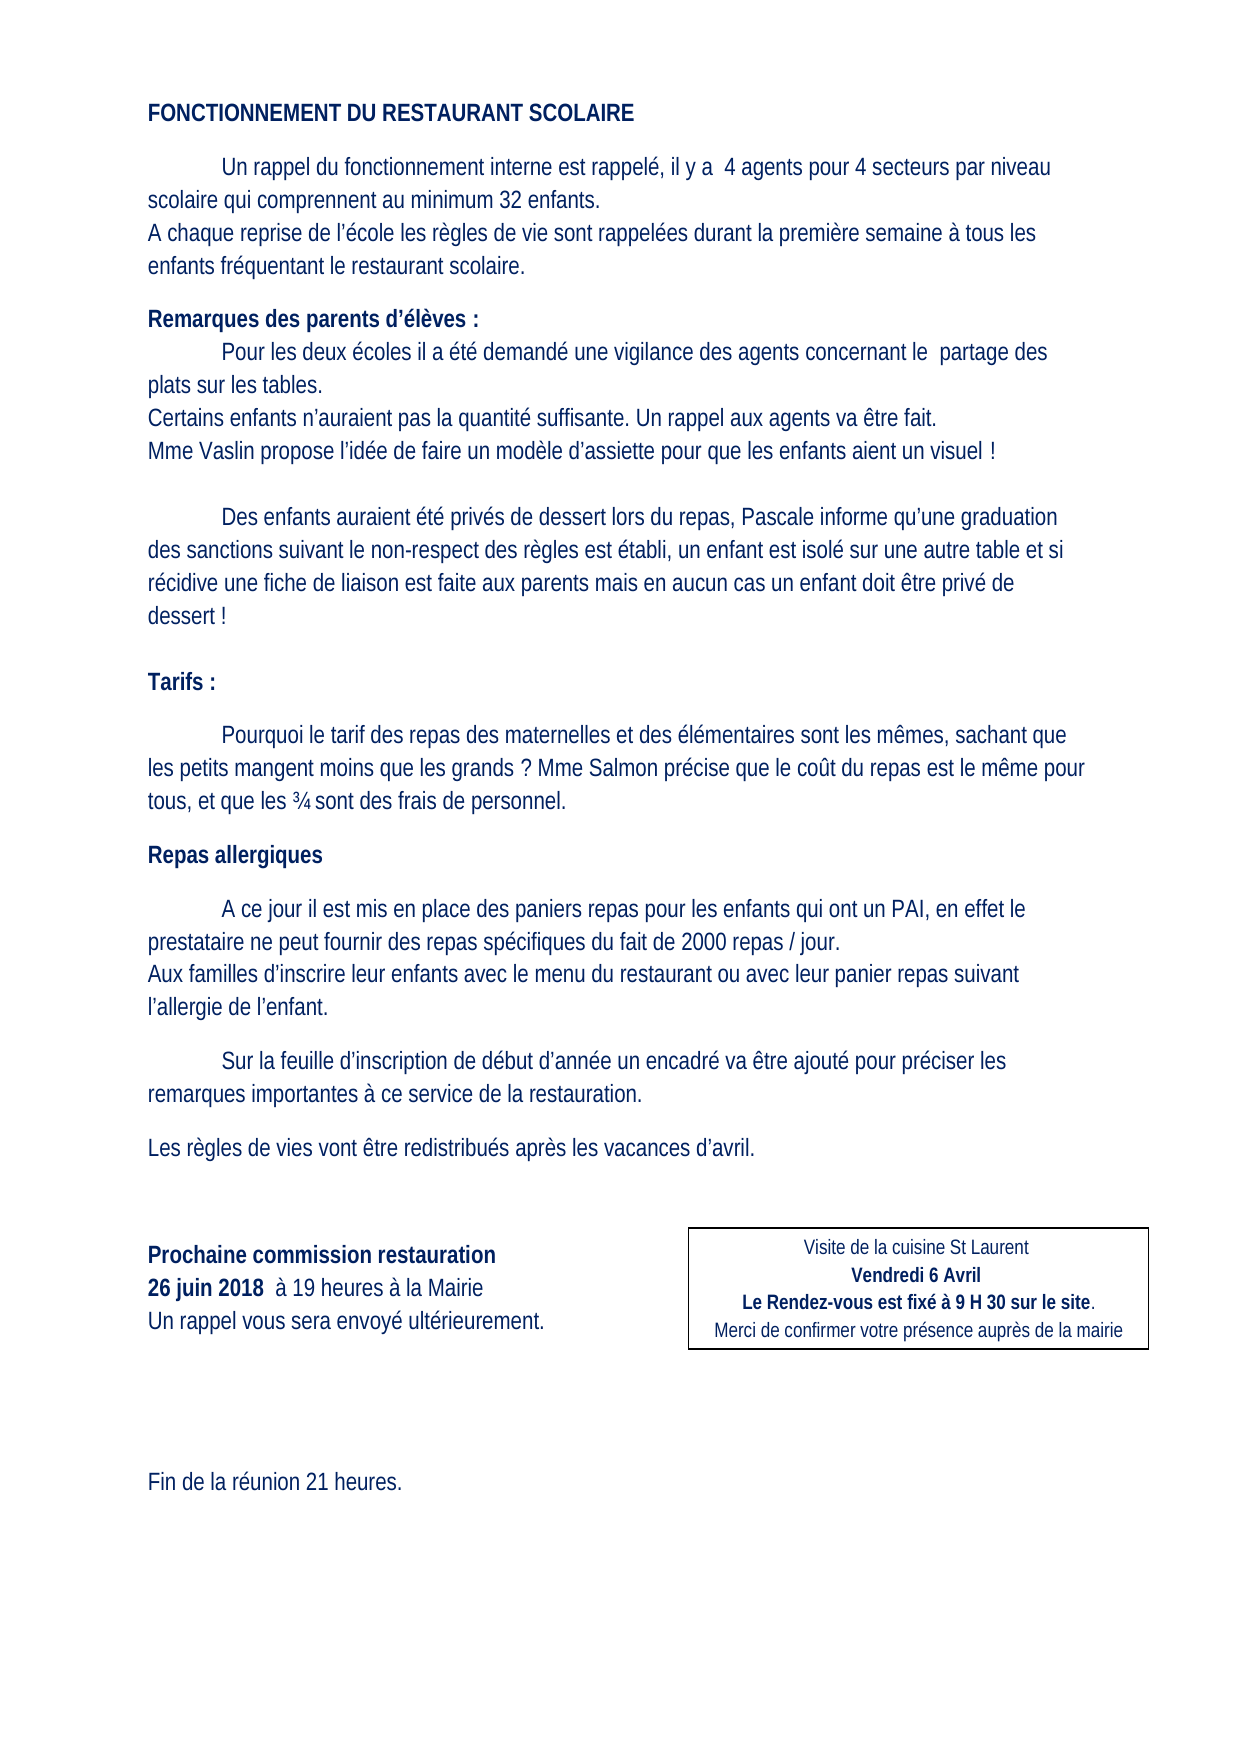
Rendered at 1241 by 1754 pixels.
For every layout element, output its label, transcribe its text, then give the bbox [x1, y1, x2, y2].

text Les règles de vies vont être redistribués après les vacances d’avril. [148, 1133, 1093, 1161]
text Prochaine commission restauration 26 juin 2018 à 19 heures à la Mairie Un rappel vous sera envoyé ultérieurement. [148, 1240, 688, 1335]
text Un rappel du fonctionnement interne est rappelé, il y a 4 agents pour 4 secteurs par niveau scolaire qui comprennent au minimum 32 enfants. A chaque reprise de l’école les règles de vie sont rappelées durant la première semaine à tous les enfants fréquentant le restaurant scolaire. [148, 152, 1093, 279]
list Pourquoi le tarif des repas des maternelles et des élémentaires sont les mêmes, sachant que les petits mangent moins que les grands ? Mme Salmon précise que le coût du repas est le même pour tous, et que les ¾ sont des frais de personnel. [148, 720, 1093, 815]
text Remarques des parents d’élèves : Pour les deux écoles il a été demandé une vigilance des agents concernant le partage des plats sur les tables. Certains enfants n’auraient pas la quantité suffisante. Un rappel aux agents va être fait. Mme Vaslin propose l’idée de faire un modèle d’assiette pour que les enfants aient un visuel ! Des enfants auraient été privés de dessert lors du repas, Pascale informe qu’une graduation des sanctions suivant le non-respect des règles est établi, un enfant est isolé sur une autre table et si récidive une fiche de liaison est faite aux parents mais en aucun cas un enfant doit être privé de dessert ! Tarifs : [148, 304, 1093, 695]
text A ce jour il est mis en place des paniers repas pour les enfants qui ont un PAI, en effet le prestataire ne peut fournir des repas spécifiques du fait de 2000 repas / jour. Aux familles d’inscrire leur enfants avec le menu du restaurant ou avec leur panier repas suivant l’allergie de l’enfant. [148, 893, 1093, 1021]
text Fin de la réunion 21 heures. [148, 1467, 1093, 1496]
text Sur la feuille d’inscription de début d’année un encadré va être ajouté pour préciser les remarques importantes à ce service de la restauration. [148, 1046, 1093, 1108]
text FONCTIONNEMENT DU RESTAURANT SCOLAIRE [148, 98, 1093, 127]
text Repas allergiques [148, 840, 1093, 868]
